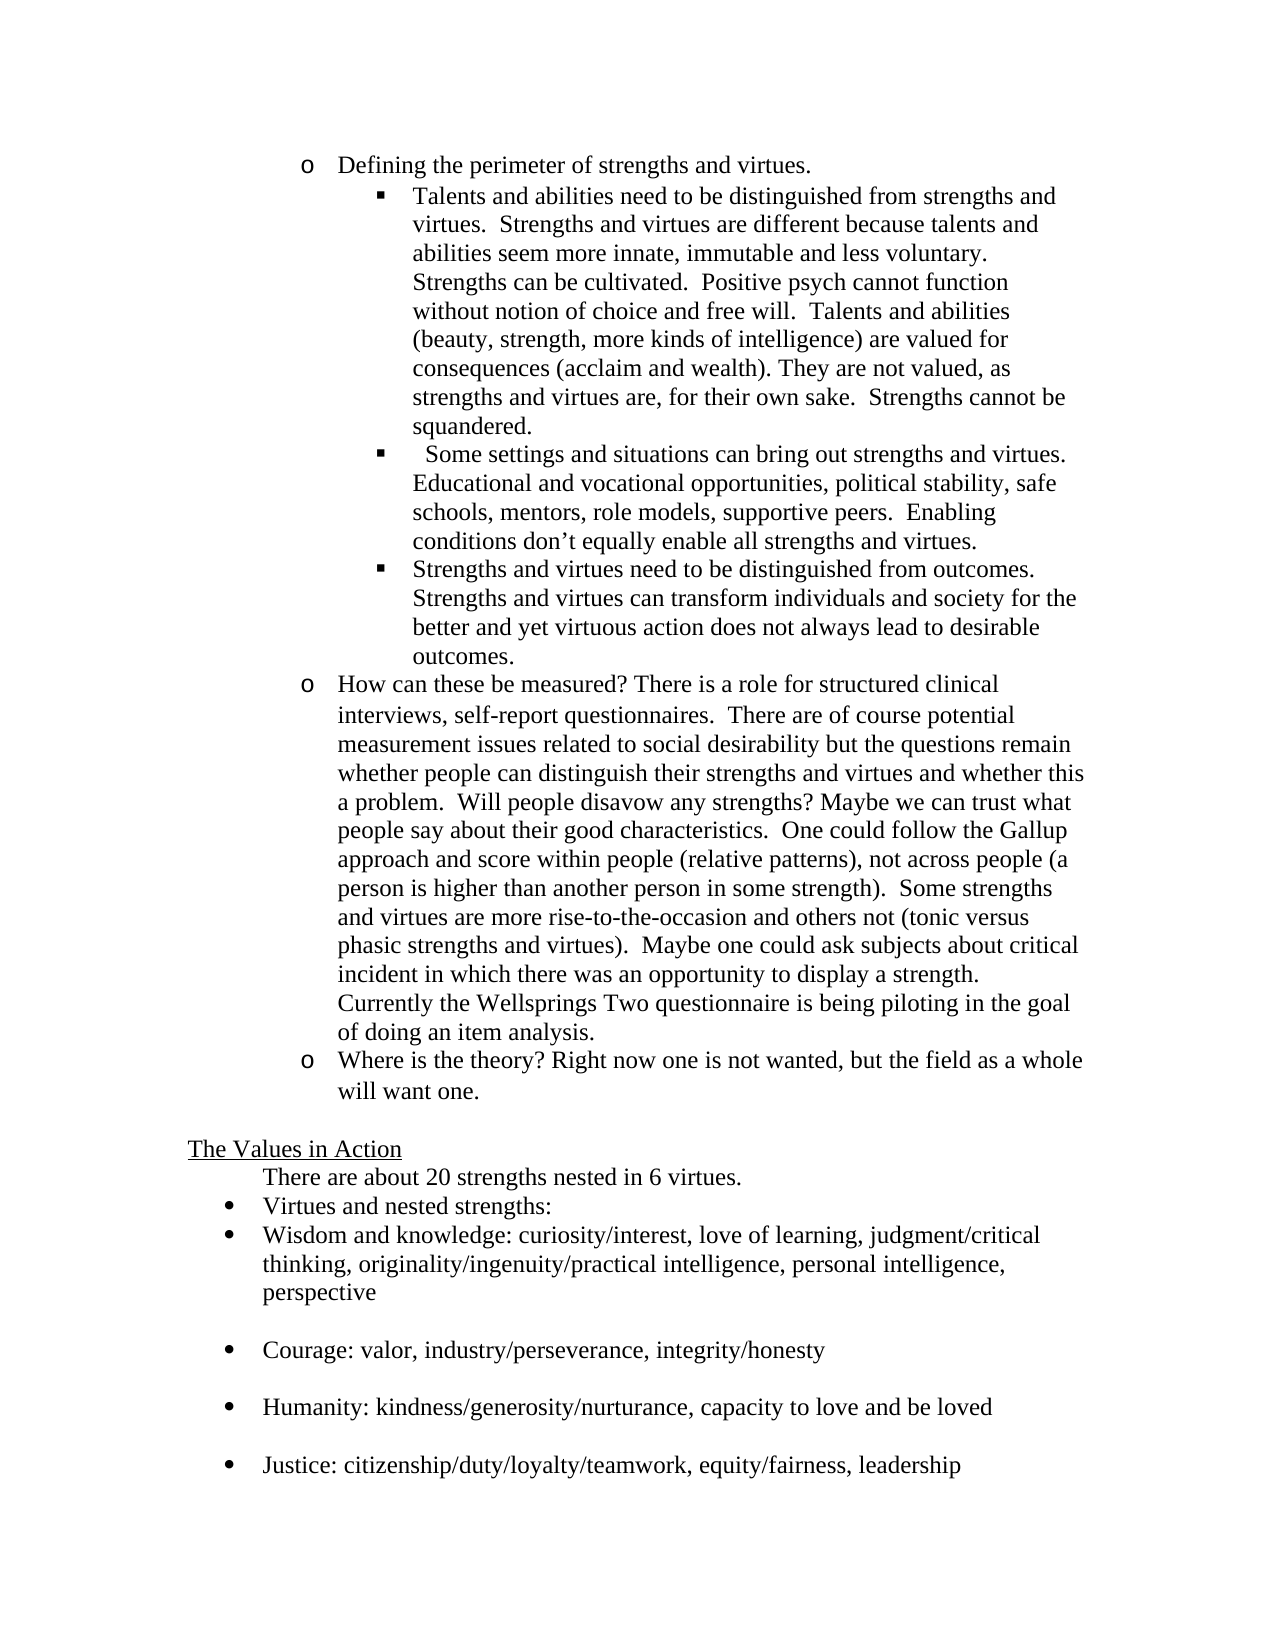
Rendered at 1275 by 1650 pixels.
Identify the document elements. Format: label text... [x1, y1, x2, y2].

list Defining the perimeter of strengths and virtues. [300, 150, 1087, 181]
list Courage: valor, industry/perseverance, integrity/honesty [225, 1335, 1087, 1364]
list Where is the theory? Right now one is not wanted, but the field as a whole will want one. [300, 1045, 1087, 1105]
list Wisdom and knowledge: curiosity/interest, love of learning, judgment/critical thinking, originality/ingenuity/practical intelligence, personal intelligence, perspective [225, 1220, 1087, 1306]
list Talents and abilities need to be distinguished from strengths and virtues. Strengths and virtues are different because talents and abilities seem more innate, immutable and less voluntary. Strengths can be cultivated. Positive psych cannot function without notion of choice and free will. Talents and abilities (beauty, strength, more kinds of intelligence) are valued for consequences (acclaim and wealth). They are not valued, as strengths and virtues are, for their own sake. Strengths cannot be squandered. [375, 181, 1087, 439]
list How can these be measured? There is a role for structured clinical interviews, self-report questionnaires. There are of course potential measurement issues related to social desirability but the questions remain whether people can distinguish their strengths and virtues and whether this a problem. Will people disavow any strengths? Maybe we can trust what people say about their good characteristics. One could follow the Gallup approach and score within people (relative patterns), not across people (a person is higher than another person in some strength). Some strengths and virtues are more rise-to-the-occasion and others not (tonic versus phasic strengths and virtues). Maybe one could ask subjects about critical incident in which there was an opportunity to display a strength. Currently the Wellsprings Two questionnaire is being piloting in the goal of doing an item analysis. [300, 669, 1087, 1045]
text The Values in Action [187, 1134, 1087, 1162]
text There are about 20 strengths nested in 6 virtues. [187, 1162, 1087, 1191]
list Strengths and virtues need to be distinguished from outcomes. Strengths and virtues can transform individuals and society for the better and yet virtuous action does not always lead to desirable outcomes. [375, 554, 1087, 669]
list Justice: citizenship/duty/loyalty/teamwork, equity/fairness, leadership [225, 1450, 1087, 1479]
list Virtues and nested strengths: [225, 1191, 1087, 1220]
list Humanity: kindness/generosity/nurturance, capacity to love and be loved [225, 1392, 1087, 1421]
list Some settings and situations can bring out strengths and virtues. Educational and vocational opportunities, political stability, safe schools, mentors, role models, supportive peers. Enabling conditions don’t equally enable all strengths and virtues. [375, 439, 1087, 554]
